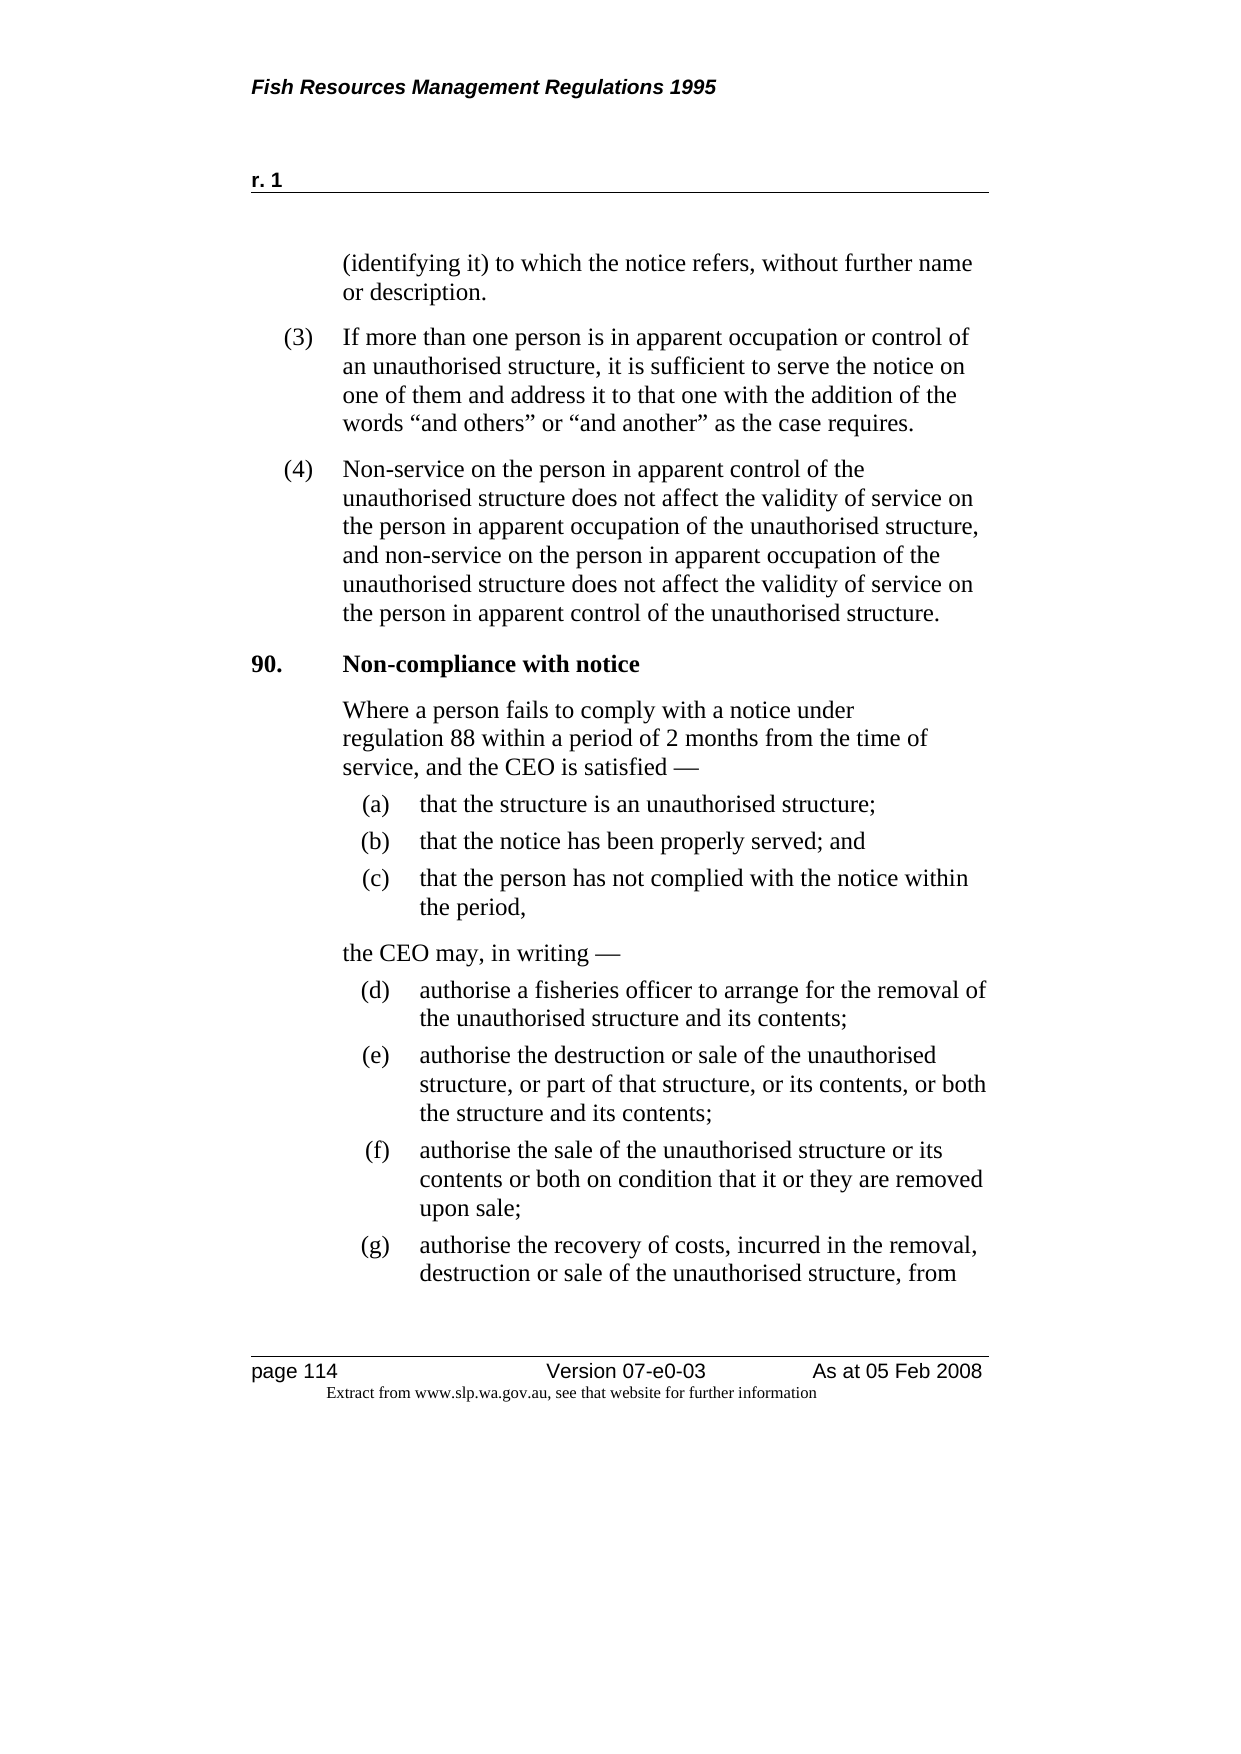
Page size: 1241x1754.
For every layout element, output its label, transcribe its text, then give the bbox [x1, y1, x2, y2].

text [251, 248, 989, 306]
text Where a person fails to comply with a notice under regulation 88 within a period of 2 months from the time of service, and the CEO is satisfied — [251, 695, 989, 781]
text (d) authorise a fisheries officer to arrange for the removal of the unauthorised structure and its contents; [251, 975, 989, 1032]
subtitle 90. Non-compliance with notice [251, 649, 989, 678]
text (f) authorise the sale of the unauthorised structure or its contents or both on condition that it or they are removed upon sale; [251, 1135, 989, 1221]
text (a) that the structure is an unauthorised structure; [251, 789, 989, 818]
text (3) If more than one person is in apparent occupation or control of an unauthorised structure, it is sufficient to serve the notice on one of them and address it to that one with the addition of the words “and others” or “and another” as the case requires. [251, 322, 989, 437]
text (4) Non-service on the person in apparent control of the unauthorised structure does not affect the validity of service on the person in apparent occupation of the unauthorised structure, and non-service on the person in apparent occupation of the unauthorised structure does not affect the validity of service on the person in apparent control of the unauthorised structure. [251, 454, 989, 626]
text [251, 1230, 989, 1287]
text (e) authorise the destruction or sale of the unauthorised structure, or part of that structure, or its contents, or both the structure and its contents; [251, 1041, 989, 1127]
text (c) that the person has not complied with the notice within the period, [251, 863, 989, 921]
text (b) that the notice has been properly served; and [251, 826, 989, 855]
text the CEO may, in writing — [251, 938, 989, 966]
